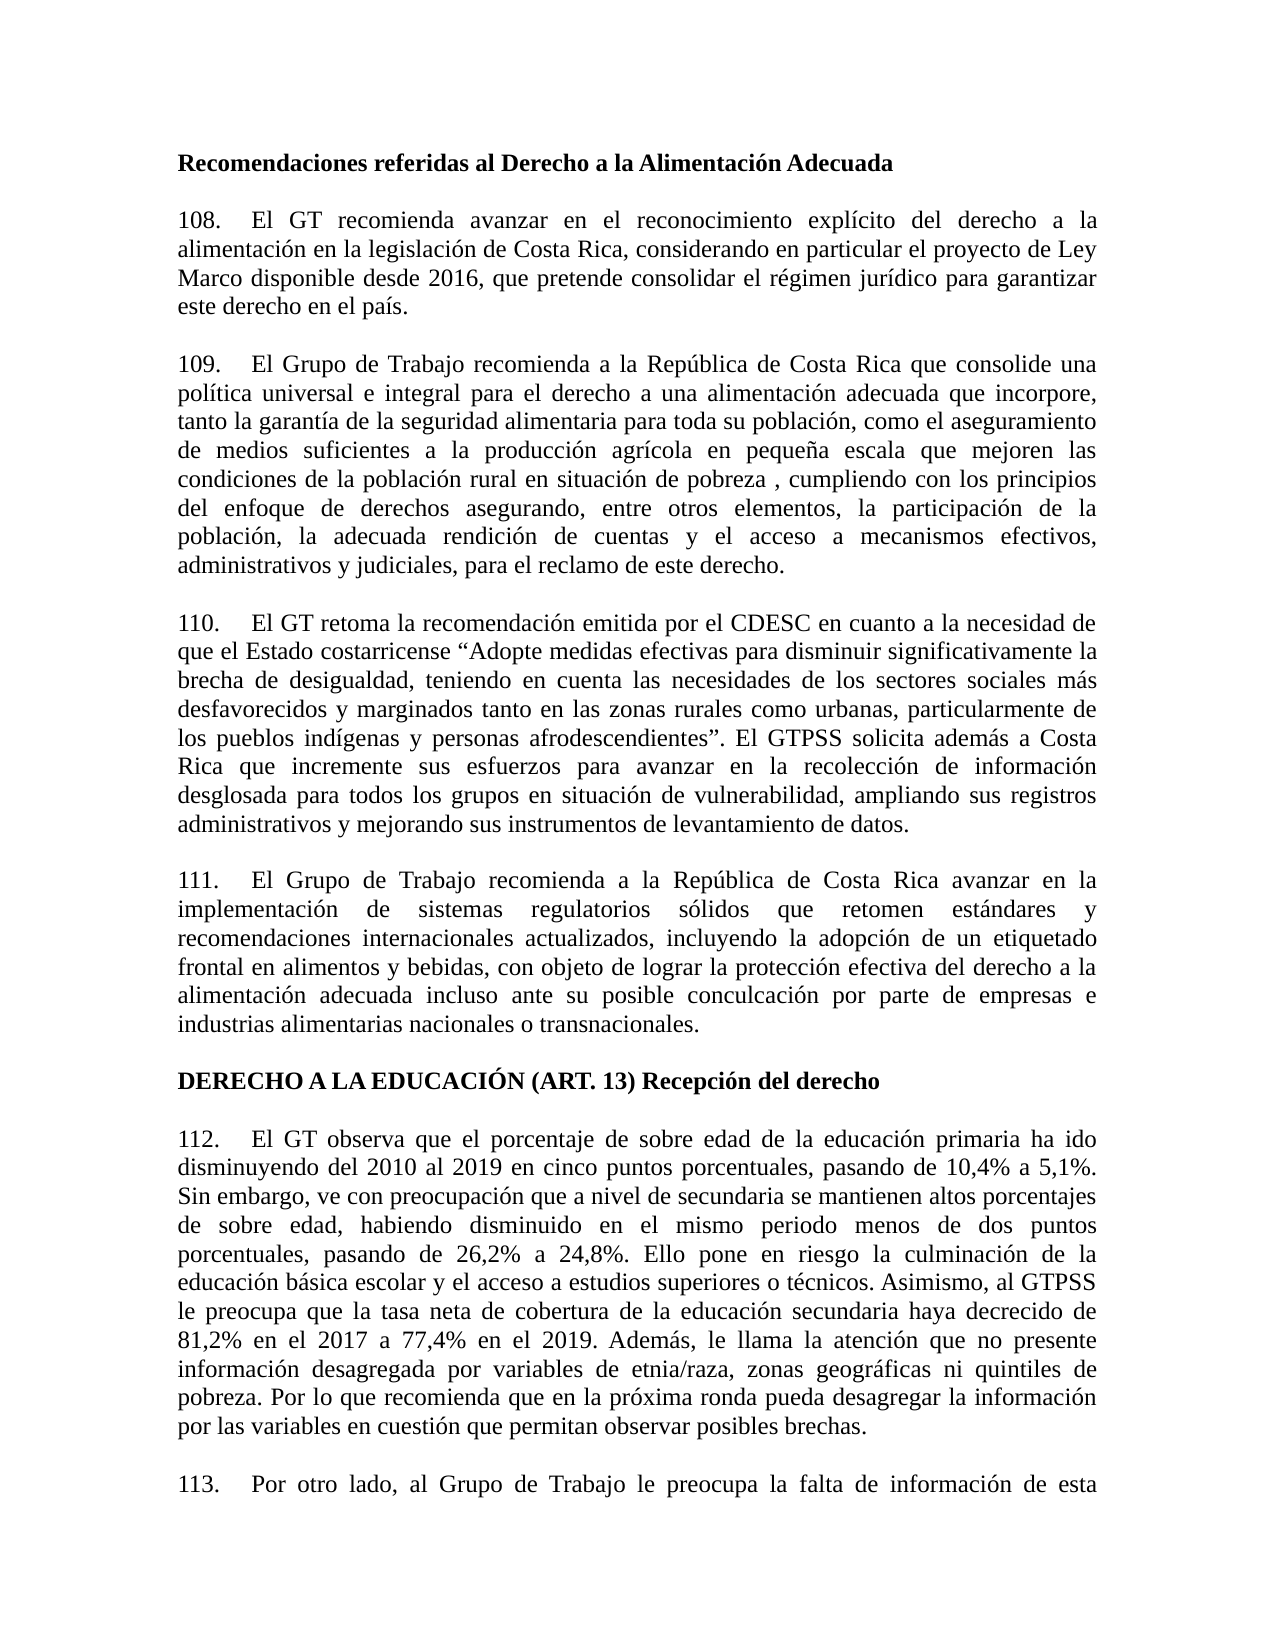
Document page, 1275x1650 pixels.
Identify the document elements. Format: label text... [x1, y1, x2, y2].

text 109. El Grupo de Trabajo recomienda a la República de Costa Rica que consolide una política universal e integral para el derecho a una alimentación adecuada que incorpore, tanto la garantía de la seguridad alimentaria para toda su población, como el aseguramiento de medios suficientes a la producción agrícola en pequeña escala que mejoren las condiciones de la población rural en situación de pobreza , cumpliendo con los principios del enfoque de derechos asegurando, entre otros elementos, la participación de la población, la adecuada rendición de cuentas y el acceso a mecanismos efectivos, administrativos y judiciales, para el reclamo de este derecho. [177, 349, 1098, 579]
text DERECHO A LA EDUCACIÓN (ART. 13) Recepción del derecho [177, 1066, 1098, 1095]
text 111. El Grupo de Trabajo recomienda a la República de Costa Rica avanzar en la implementación de sistemas regulatorios sólidos que retomen estándares y recomendaciones internacionales actualizados, incluyendo la adopción de un etiquetado frontal en alimentos y bebidas, con objeto de lograr la protección efectiva del derecho a la alimentación adecuada incluso ante su posible conculcación por parte de empresas e industrias alimentarias nacionales o transnacionales. [177, 866, 1098, 1038]
text 110. El GT retoma la recomendación emitida por el CDESC en cuanto a la necesidad de que el Estado costarricense “Adopte medidas efectivas para disminuir significativamente la brecha de desigualdad, teniendo en cuenta las necesidades de los sectores sociales más desfavorecidos y marginados tanto en las zonas rurales como urbanas, particularmente de los pueblos indígenas y personas afrodescendientes”. El GTPSS solicita además a Costa Rica que incremente sus esfuerzos para avanzar en la recolección de información desglosada para todos los grupos en situación de vulnerabilidad, ampliando sus registros administrativos y mejorando sus instrumentos de levantamiento de datos. [177, 608, 1098, 838]
text Recomendaciones referidas al Derecho a la Alimentación Adecuada [177, 148, 1098, 176]
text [177, 1469, 1098, 1497]
text 108. El GT recomienda avanzar en el reconocimiento explícito del derecho a la alimentación en la legislación de Costa Rica, considerando en particular el proyecto de Ley Marco disponible desde 2016, que pretende consolidar el régimen jurídico para garantizar este derecho en el país. [177, 205, 1098, 320]
text 112. El GT observa que el porcentaje de sobre edad de la educación primaria ha ido disminuyendo del 2010 al 2019 en cinco puntos porcentuales, pasando de 10,4% a 5,1%. Sin embargo, ve con preocupación que a nivel de secundaria se mantienen altos porcentajes de sobre edad, habiendo disminuido en el mismo periodo menos de dos puntos porcentuales, pasando de 26,2% a 24,8%. Ello pone en riesgo la culminación de la educación básica escolar y el acceso a estudios superiores o técnicos. Asimismo, al GTPSS le preocupa que la tasa neta de cobertura de la educación secundaria haya decrecido de 81,2% en el 2017 a 77,4% en el 2019. Además, le llama la atención que no presente información desagregada por variables de etnia/raza, zonas geográficas ni quintiles de pobreza. Por lo que recomienda que en la próxima ronda pueda desagregar la información por las variables en cuestión que permitan observar posibles brechas. [177, 1124, 1098, 1440]
